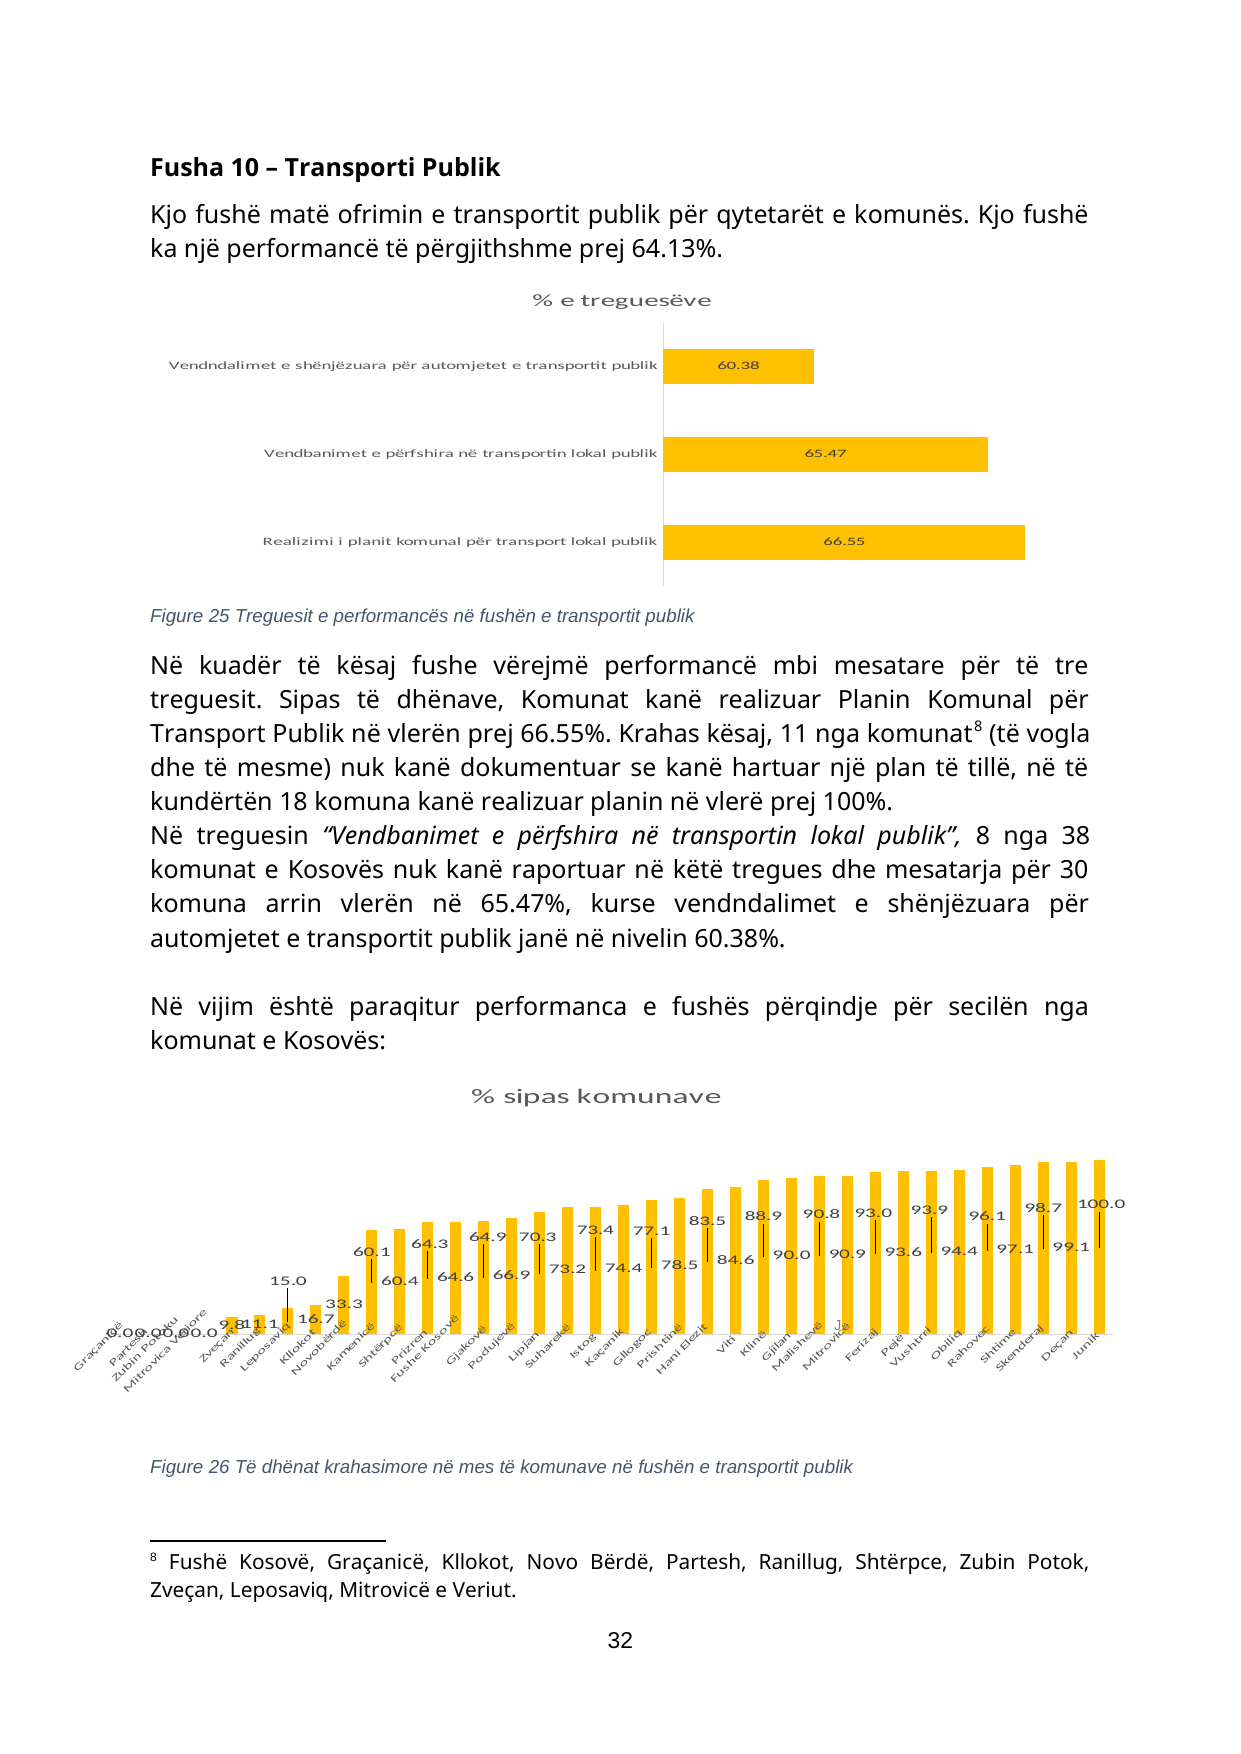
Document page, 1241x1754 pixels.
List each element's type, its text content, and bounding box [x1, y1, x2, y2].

text Në kuadër të kësaj fushe vërejmë performancë mbi mesatare për të tre treguesit. Sipas të dhënave, Komunat kanë realizuar Planin Komunal për Transport Publik në vlerën prej 66.55%. Krahas kësaj, 11 nga komunat (të vogla dhe të mesme) nuk kanë dokumentuar se kanë hartuar një plan të tillë, në të kundërtën 18 komuna kanë realizuar planin në vlerë prej 100%. [150, 648, 1090, 818]
text Figure 25 Treguesit e performancës në fushën e transportit publik [150, 605, 1090, 627]
text Në vijim është paraqitur performanca e fushës përqindje për secilën nga komunat e Kosovës: [150, 988, 1090, 1056]
text Kjo fushë matë ofrimin e transportit publik për qytetarët e komunës. Kjo fushë ka një performancë të përgjithshme prej 64.13%. [150, 197, 1090, 265]
text Në treguesin “Vendbanimet e përfshira në transportin lokal publik”, 8 nga 38 komunat e Kosovës nuk kanë raportuar në këtë tregues dhe mesatarja për 30 komuna arrin vlerën në 65.47%, kurse vendndalimet e shënjëzuara për automjetet e transportit publik janë në nivelin 60.38%. [150, 818, 1090, 954]
text Figure 26 Të dhënat krahasimore në mes të komunave në fushën e transportit publik [150, 1456, 1090, 1477]
subtitle Fusha 10 – Transporti Publik [150, 150, 1090, 184]
